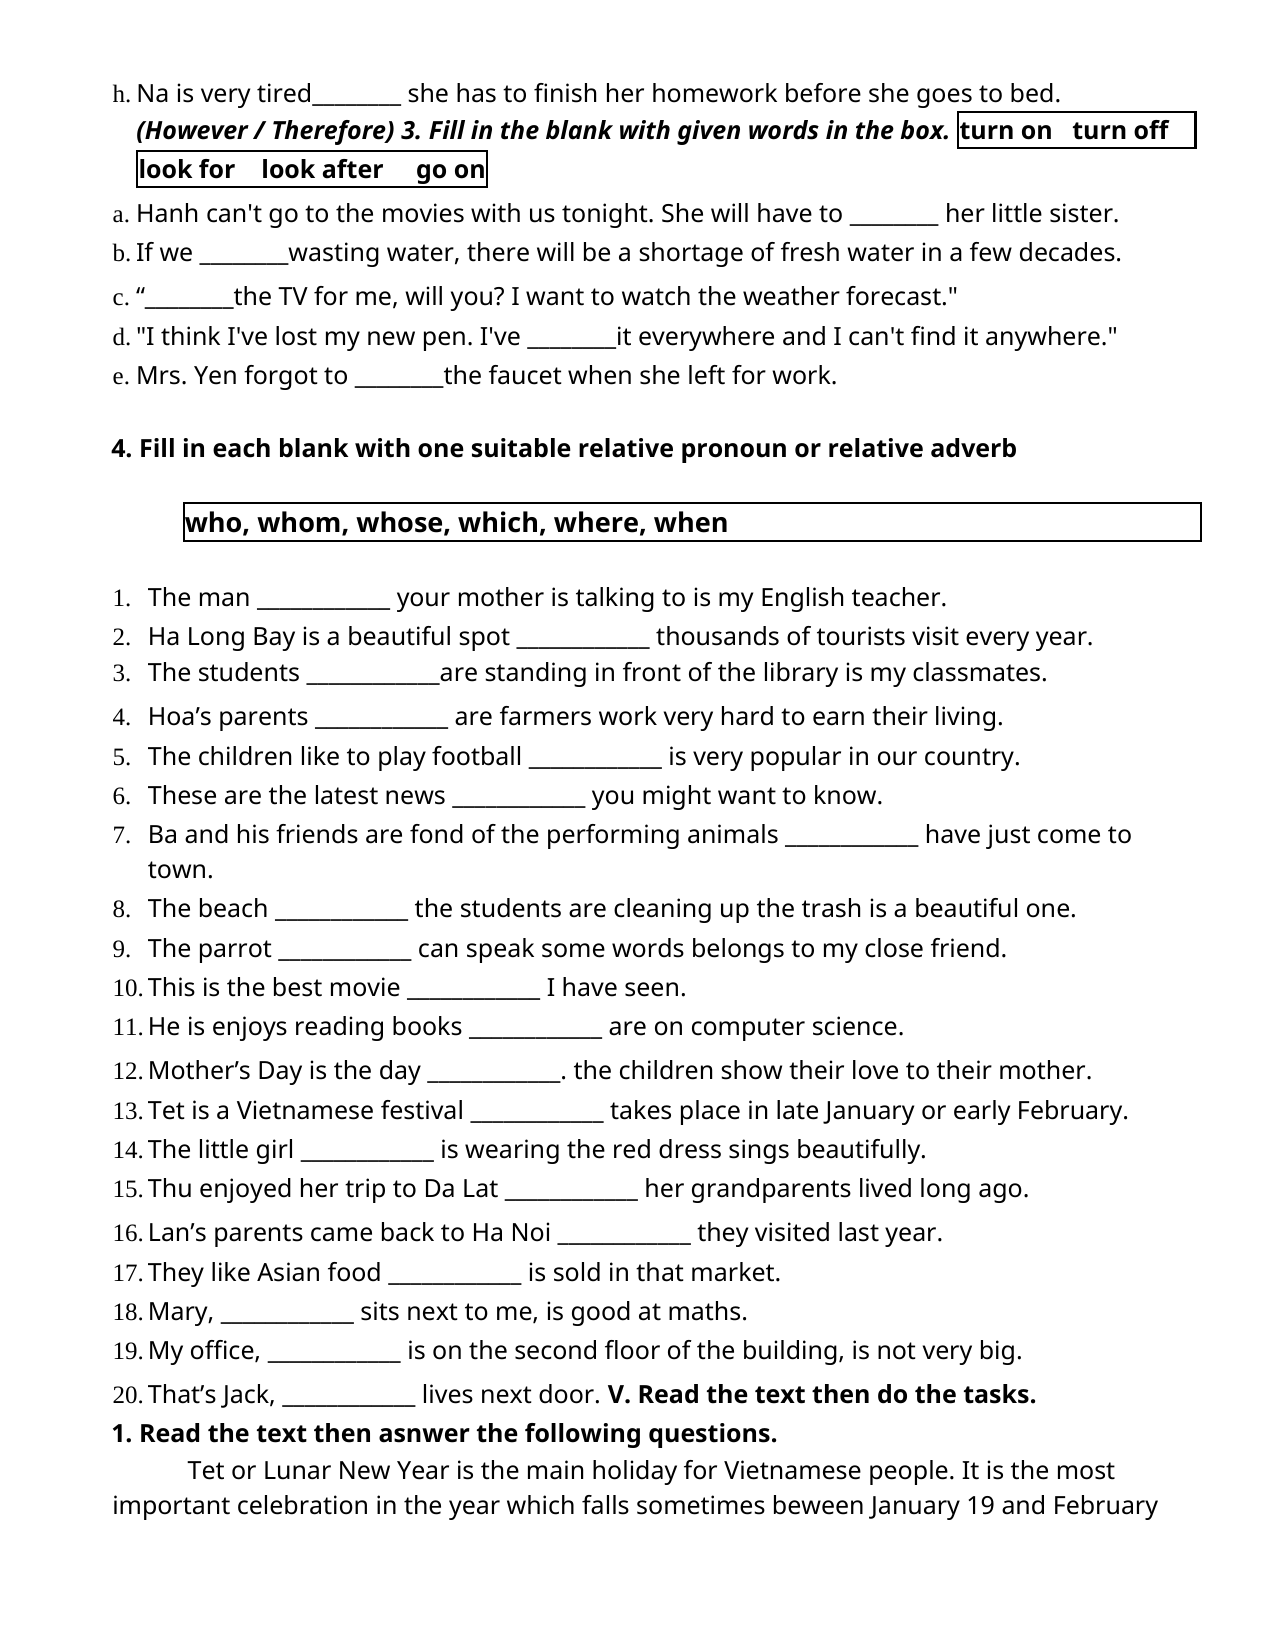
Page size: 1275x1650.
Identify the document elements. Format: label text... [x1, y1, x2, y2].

list They like Asian food ____________ is sold in that market. [112, 1254, 1199, 1288]
list He is enjoys reading books ____________ are on computer science. [112, 1009, 1199, 1043]
list "I think I've lost my new pen. I've ________it everywhere and I can't find it anywhere." [112, 318, 1199, 352]
list “________the TV for me, will you? I want to watch the weather forecast." [112, 279, 1199, 313]
list The man ____________ your mother is talking to is my English teacher. [112, 579, 1199, 613]
subtitle who, whom, whose, which, where, when [185, 504, 1200, 540]
list Lan’s parents came back to Ha Noi ____________ they visited last year. [112, 1215, 1199, 1249]
list Tet is a Vietnamese festival ____________ takes place in late January or early February. [112, 1092, 1199, 1126]
list The beach ____________ the students are cleaning up the trash is a beautiful one. [112, 891, 1199, 925]
list Mary, ____________ sits next to me, is good at maths. [112, 1294, 1199, 1328]
list Ba and his friends are fond of the performing animals ____________ have just come to town. [112, 817, 1199, 886]
list The students ____________are standing in front of the library is my classmates. [112, 655, 1199, 689]
list The parrot ____________ can speak some words belongs to my close friend. [112, 930, 1199, 964]
list Ha Long Bay is a beautiful spot ____________ thousands of tourists visit every year. [112, 618, 1199, 652]
list That’s Jack, ____________ lives next door. V. Read the text then do the tasks. [112, 1377, 1199, 1411]
list Mrs. Yen forgot to ________the faucet when she left for work. [112, 357, 1199, 391]
list This is the best movie ____________ I have seen. [112, 969, 1199, 1004]
text 4. Fill in each blank with one suitable relative pronoun or relative adverb [111, 431, 1200, 465]
list The children like to play football ____________ is very popular in our country. [112, 738, 1199, 772]
list Na is very tired________ she has to finish her homework before she goes to bed. (However / Therefore) 3. Fill in the blank with given words in the box. turn on turn off look for look after go on [112, 76, 1199, 188]
list Hoa’s parents ____________ are farmers work very hard to earn their living. [112, 699, 1199, 733]
list If we ________wasting water, there will be a shortage of fresh water in a few decades. [112, 235, 1199, 269]
list The little girl ____________ is wearing the red dress sings beautifully. [112, 1132, 1199, 1166]
list These are the latest news ____________ you might want to know. [112, 777, 1199, 812]
list Hanh can't go to the movies with us tonight. She will have to ________ her little sister. [112, 195, 1199, 229]
text 1. Read the text then asnwer the following questions. [111, 1416, 1200, 1450]
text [111, 1453, 1199, 1522]
list Thu enjoyed her trip to Da Lat ____________ her grandparents lived long ago. [112, 1171, 1199, 1205]
list Mother’s Day is the day ____________. the children show their love to their mother. [112, 1053, 1199, 1087]
list My office, ____________ is on the second floor of the building, is not very big. [112, 1333, 1199, 1367]
